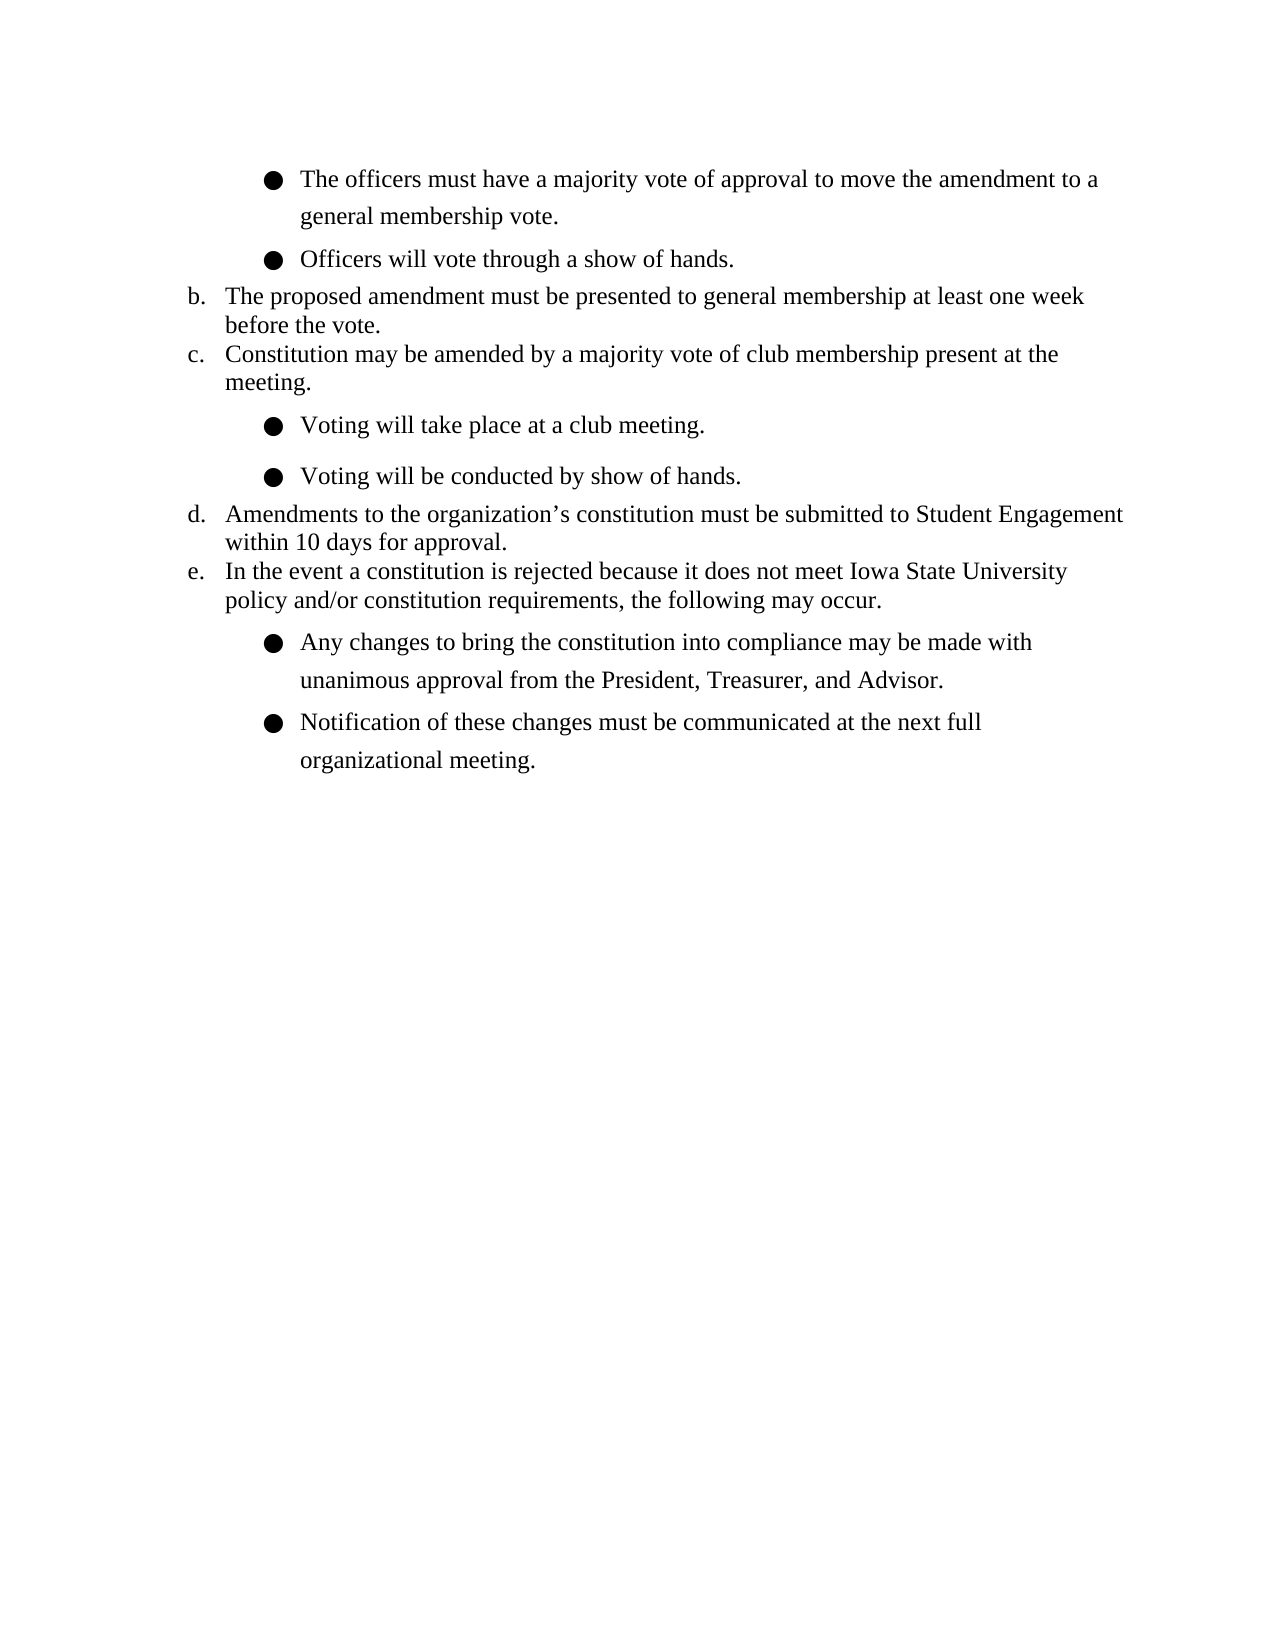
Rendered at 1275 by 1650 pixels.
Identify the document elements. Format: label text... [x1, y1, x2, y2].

list Notification of these changes must be communicated at the next full organizational meeting. [262, 694, 1125, 774]
list The proposed amendment must be presented to general membership at least one week before the vote. [187, 281, 1125, 339]
list The officers must have a majority vote of approval to move the amendment to a general membership vote. [262, 150, 1125, 230]
list Voting will be conducted by show of hands. [262, 447, 1125, 499]
list In the event a constitution is rejected because it does not meet Iowa State University policy and/or constitution requirements, the following may occur. [187, 556, 1125, 614]
list Constitution may be amended by a majority vote of club membership present at the meeting. [187, 339, 1125, 396]
list Amendments to the organization’s constitution must be submitted to Student Engagement within 10 days for approval. [187, 499, 1125, 556]
list Any changes to bring the constitution into compliance may be made with unanimous approval from the President, Treasurer, and Advisor. [262, 614, 1125, 694]
list Voting will take place at a club meeting. [262, 396, 1125, 447]
list Officers will vote through a show of hands. [262, 230, 1125, 281]
